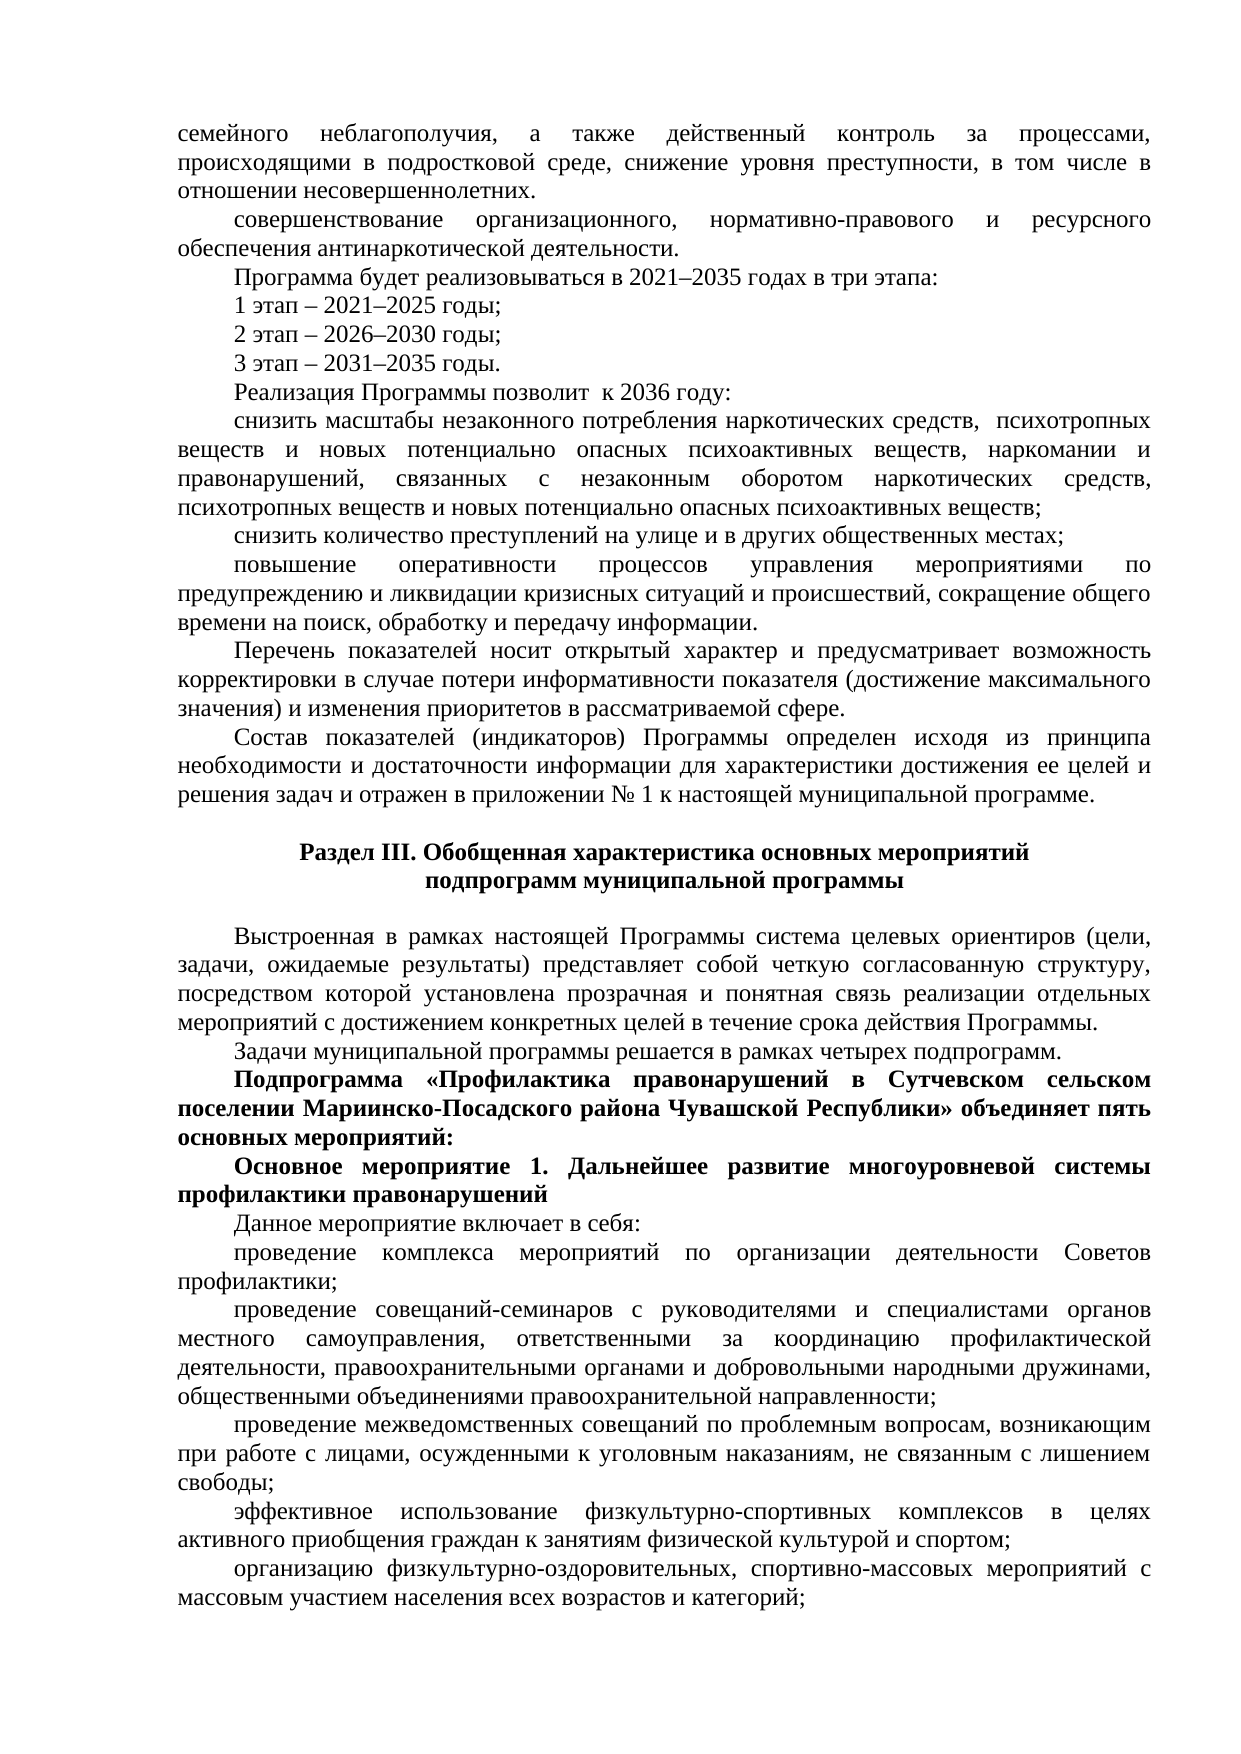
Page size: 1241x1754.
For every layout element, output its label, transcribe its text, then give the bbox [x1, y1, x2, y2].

text Подпрограмма «Профилактика правонарушений в Сутчевском сельском поселении Мариинско-Посадского района Чувашской Республики» объединяет пять основных мероприятий: [177, 1064, 1152, 1151]
text организацию физкультурно-оздоровительных, спортивно-массовых мероприятий с массовым участием населения всех возрастов и категорий; [177, 1553, 1152, 1611]
text Состав показателей (индикаторов) Программы определен исходя из принципа необходимости и достаточности информации для характеристики достижения ее целей и решения задач и отражен в приложении № 1 к настоящей муниципальной программе. [177, 722, 1152, 808]
text совершенствование организационного, нормативно-правового и ресурсного обеспечения антинаркотической деятельности. [177, 204, 1152, 262]
text проведение комплекса мероприятий по организации деятельности Советов профилактики; [177, 1237, 1152, 1294]
text Реализация Программы позволит к 2036 году: [177, 377, 1152, 406]
text 1 этап – 2021–2025 годы; [177, 291, 1152, 319]
text Выстроенная в рамках настоящей Программы система целевых ориентиров (цели, задачи, ожидаемые результаты) представляет собой четкую согласованную структуру, посредством которой установлена прозрачная и понятная связь реализации отдельных мероприятий с достижением конкретных целей в течение срока действия Программы. [177, 921, 1152, 1036]
text 3 этап – 2031–2035 годы. [177, 348, 1152, 377]
text Данное мероприятие включает в себя: [177, 1208, 1152, 1237]
text Перечень показателей носит открытый характер и предусматривает возможность корректировки в случае потери информативности показателя (достижение максимального значения) и изменения приоритетов в рассматриваемой сфере. [177, 636, 1152, 722]
text Задачи муниципальной программы решается в рамках четырех подпрограмм. [177, 1036, 1152, 1064]
text снизить масштабы незаконного потребления наркотических средств, психотропных веществ и новых потенциально опасных психоактивных веществ, наркомании и правонарушений, связанных с незаконным оборотом наркотических средств, психотропных веществ и новых потенциально опасных психоактивных веществ; [177, 406, 1152, 521]
text 2 этап – 2026–2030 годы; [177, 319, 1152, 348]
text Программа будет реализовываться в 2021–2035 годах в три этапа: [177, 262, 1152, 291]
text проведение межведомственных совещаний по проблемным вопросам, возникающим при работе с лицами, осужденными к уголовным наказаниям, не связанным с лишением свободы; [177, 1409, 1152, 1496]
text Основное мероприятие 1. Дальнейшее развитие многоуровневой системы профилактики правонарушений [177, 1151, 1152, 1208]
text подпрограмм муниципальной программы [177, 866, 1152, 894]
text Раздел III. Обобщенная характеристика основных мероприятий [177, 837, 1152, 866]
text эффективное использование физкультурно-спортивных комплексов в целях активного приобщения граждан к занятиям физической культурой и спортом; [177, 1496, 1152, 1553]
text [177, 118, 1152, 204]
text проведение совещаний-семинаров с руководителями и специалистами органов местного самоуправления, ответственными за координацию профилактической деятельности, правоохранительными органами и добровольными народными дружинами, общественными объединениями правоохранительной направленности; [177, 1294, 1152, 1409]
text повышение оперативности процессов управления мероприятиями по предупреждению и ликвидации кризисных ситуаций и происшествий, сокращение общего времени на поиск, обработку и передачу информации. [177, 549, 1152, 636]
text снизить количество преступлений на улице и в других общественных местах; [177, 521, 1152, 549]
